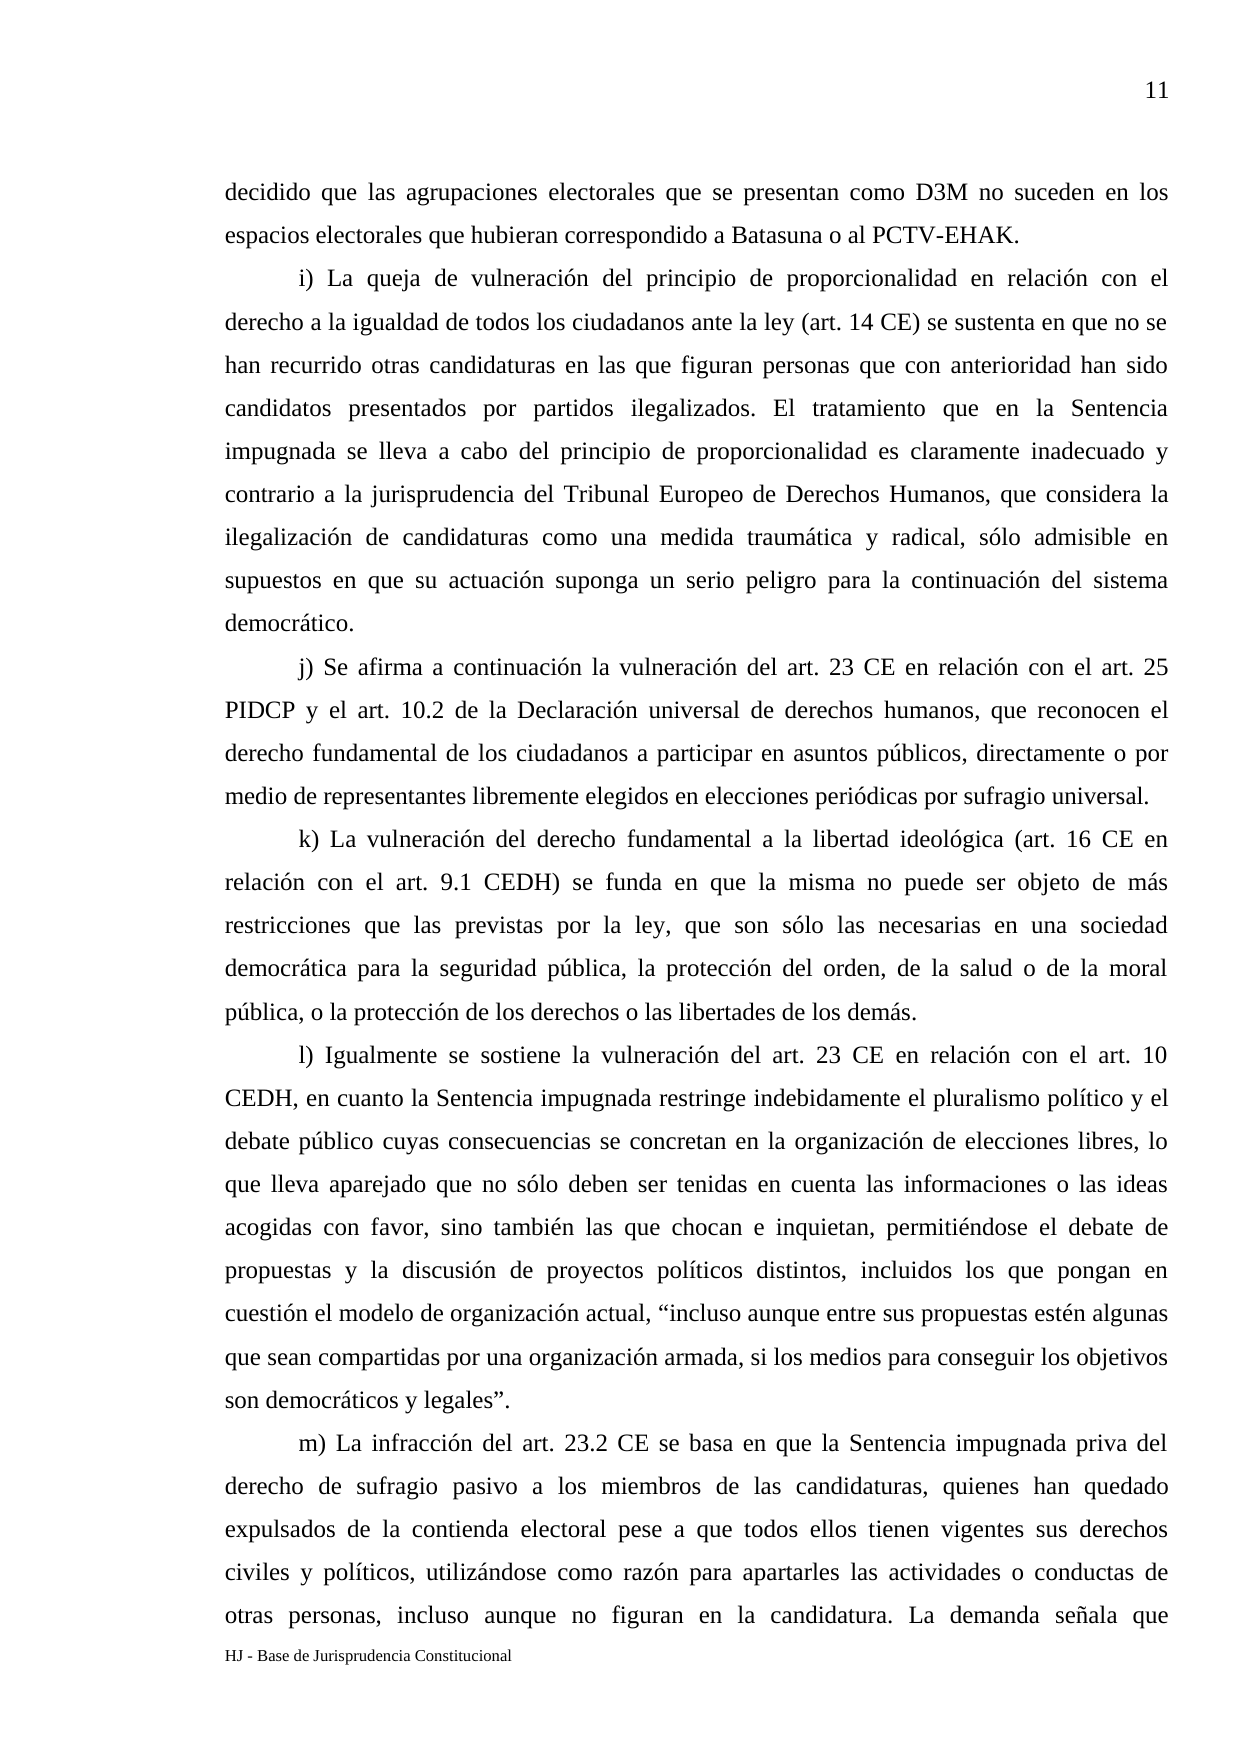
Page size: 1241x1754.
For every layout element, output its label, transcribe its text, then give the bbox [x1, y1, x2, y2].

text i) La queja de vulneración del principio de proporcionalidad en relación con el derecho a la igualdad de todos los ciudadanos ante la ley (art. 14 CE) se sustenta en que no se han recurrido otras candidaturas en las que figuran personas que con anterioridad han sido candidatos presentados por partidos ilegalizados. El tratamiento que en la Sentencia impugnada se lleva a cabo del principio de proporcionalidad es claramente inadecuado y contrario a la jurisprudencia del Tribunal Europeo de Derechos Humanos, que considera la ilegalización de candidaturas como una medida traumática y radical, sólo admisible en supuestos en que su actuación suponga un serio peligro para la continuación del sistema democrático. [224, 263, 1169, 637]
text l) Igualmente se sostiene la vulneración del art. 23 CE en relación con el art. 10 CEDH, en cuanto la Sentencia impugnada restringe indebidamente el pluralismo político y el debate público cuyas consecuencias se concretan en la organización de elecciones libres, lo que lleva aparejado que no sólo deben ser tenidas en cuenta las informaciones o las ideas acogidas con favor, sino también las que chocan e inquietan, permitiéndose el debate de propuestas y la discusión de proyectos políticos distintos, incluidos los que pongan en cuestión el modelo de organización actual, “incluso aunque entre sus propuestas estén algunas que sean compartidas por una organización armada, si los medios para conseguir los objetivos son democráticos y legales”. [224, 1040, 1169, 1413]
text j) Se afirma a continuación la vulneración del art. 23 CE en relación con el art. 25 PIDCP y el art. 10.2 de la Declaración universal de derechos humanos, que reconocen el derecho fundamental de los ciudadanos a participar en asuntos públicos, directamente o por medio de representantes libremente elegidos en elecciones periódicas por sufragio universal. [224, 652, 1169, 810]
text k) La vulneración del derecho fundamental a la libertad ideológica (art. 16 CE en relación con el art. 9.1 CEDH) se funda en que la misma no puede ser objeto de más restricciones que las previstas por la ley, que son sólo las necesarias en una sociedad democrática para la seguridad pública, la protección del orden, de la salud o de la moral pública, o la protección de los derechos o las libertades de los demás. [224, 824, 1169, 1025]
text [224, 177, 1169, 249]
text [224, 1428, 1169, 1629]
